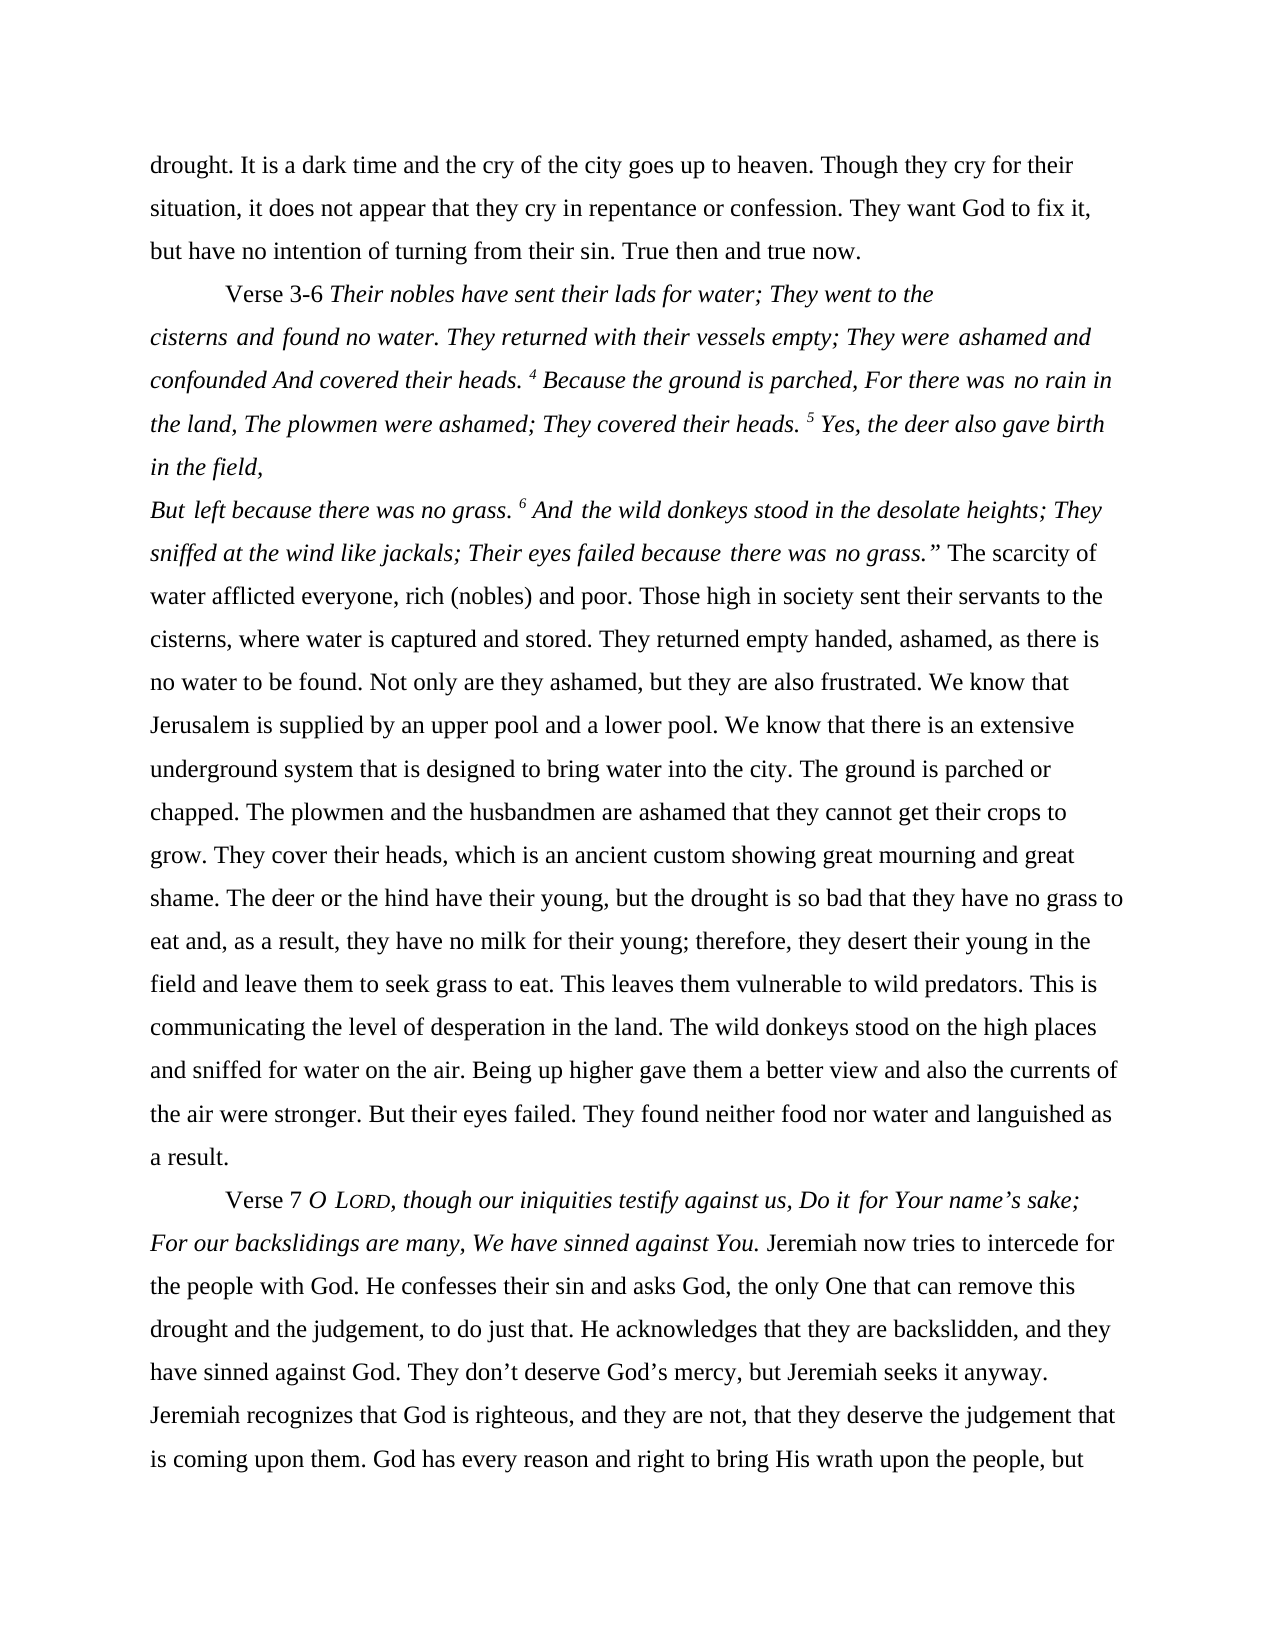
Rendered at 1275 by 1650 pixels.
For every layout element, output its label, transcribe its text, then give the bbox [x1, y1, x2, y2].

text Verse 3-6 Their nobles have sent their lads for water; They went to the cisterns and found no water. They returned with their vessels empty; They were ashamed and confounded And covered their heads. 4 Because the ground is parched, For there was no rain in the land, The plowmen were ashamed; They covered their heads. 5 Yes, the deer also gave birth in the field, But left because there was no grass. 6 And the wild donkeys stood in the desolate heights; They sniffed at the wind like jackals; Their eyes failed because there was no grass.” The scarcity of water afflicted everyone, rich (nobles) and poor. Those high in society sent their servants to the cisterns, where water is captured and stored. They returned empty handed, ashamed, as there is no water to be found. Not only are they ashamed, but they are also frustrated. We know that Jerusalem is supplied by an upper pool and a lower pool. We know that there is an extensive underground system that is designed to bring water into the city. The ground is parched or chapped. The plowmen and the husbandmen are ashamed that they cannot get their crops to grow. They cover their heads, which is an ancient custom showing great mourning and great shame. The deer or the hind have their young, but the drought is so bad that they have no grass to eat and, as a result, they have no milk for their young; therefore, they desert their young in the field and leave them to seek grass to eat. This leaves them vulnerable to wild predators. This is communicating the level of desperation in the land. The wild donkeys stood on the high places and sniffed for water on the air. Being up higher gave them a better view and also the currents of the air were stronger. But their eyes failed. They found neither food nor water and languished as a result. [150, 279, 1125, 1171]
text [150, 150, 1125, 265]
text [150, 1185, 1125, 1472]
